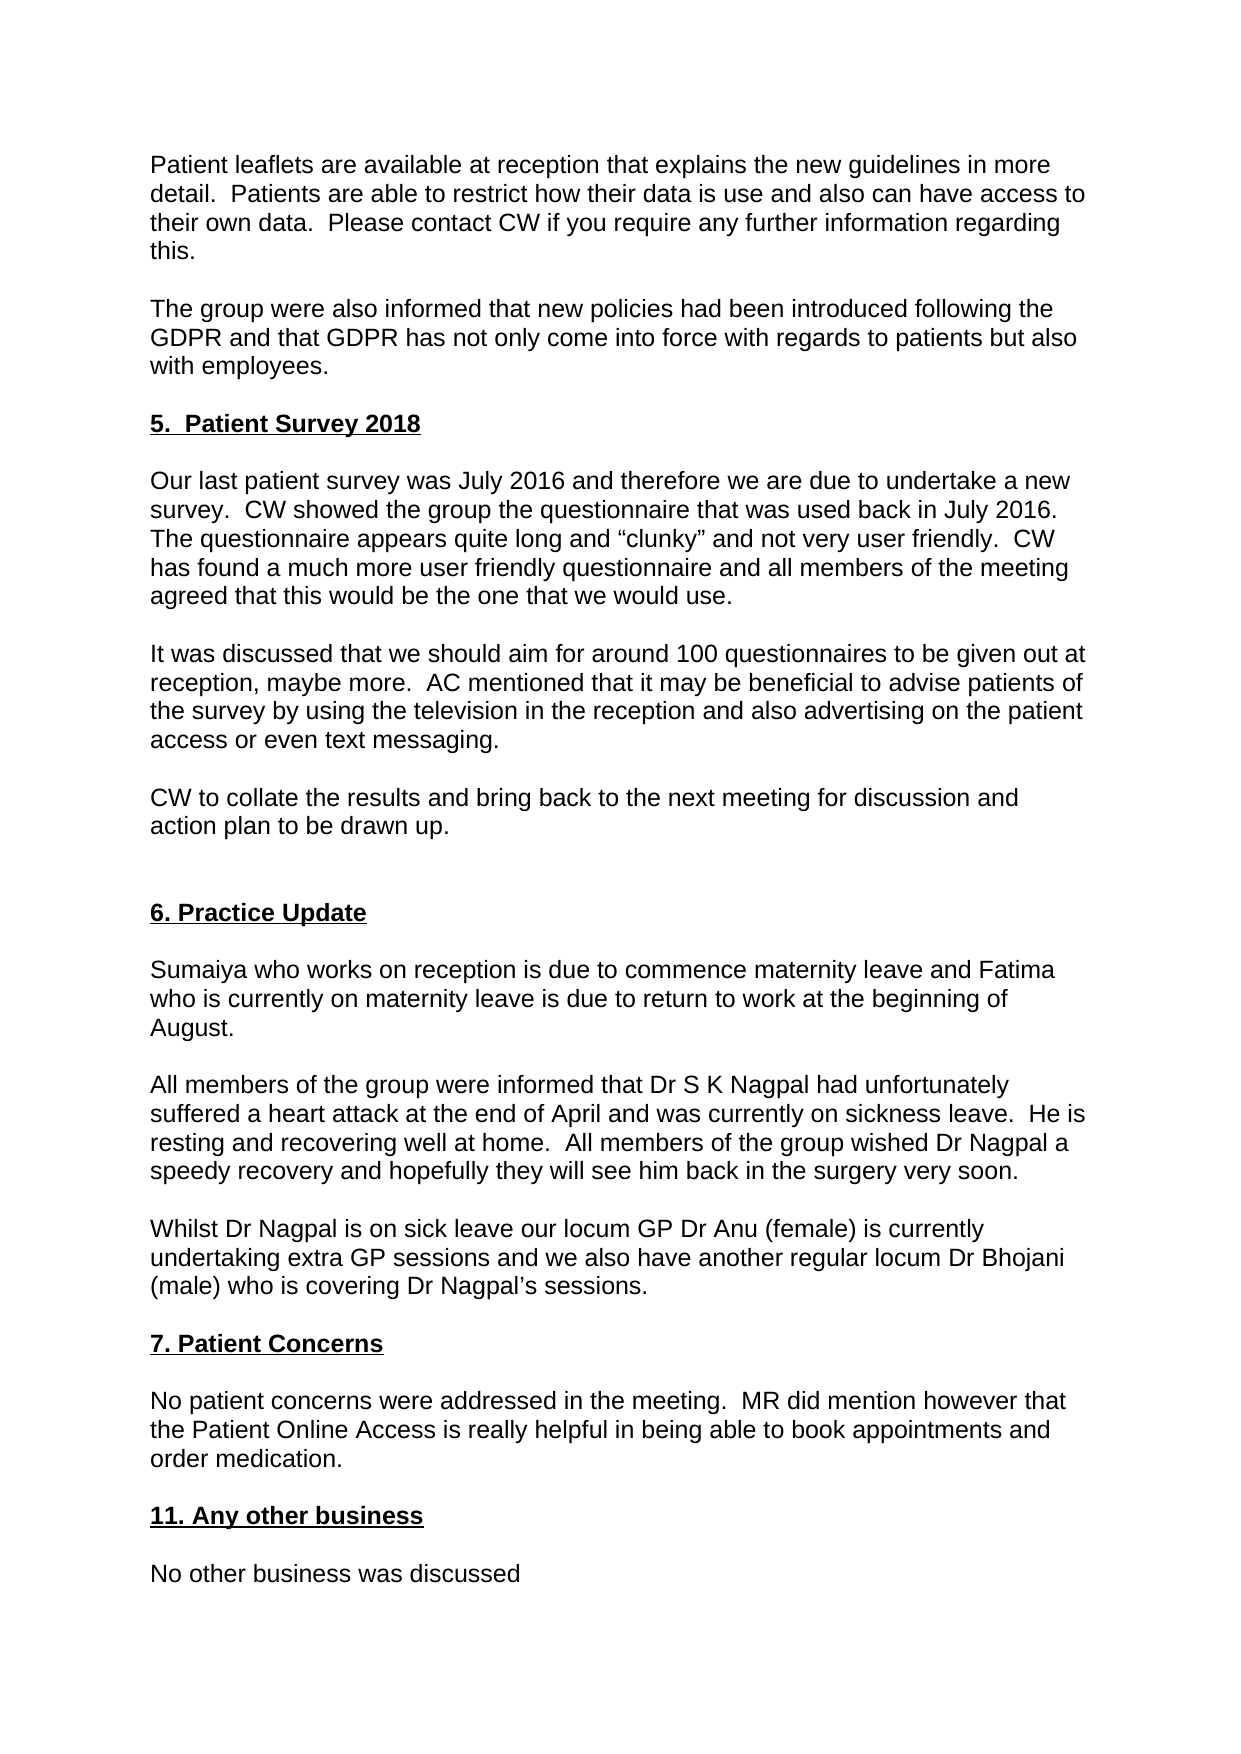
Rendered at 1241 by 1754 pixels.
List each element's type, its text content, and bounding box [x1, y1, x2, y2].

text Whilst Dr Nagpal is on sick leave our locum GP Dr Anu (female) is currently undertaking extra GP sessions and we also have another regular locum Dr Bhojani (male) who is covering Dr Nagpal’s sessions. [150, 1214, 1090, 1300]
text The group were also informed that new policies had been introduced following the GDPR and that GDPR has not only come into force with regards to patients but also with employees. [150, 294, 1090, 380]
text It was discussed that we should aim for around 100 questionnaires to be given out at reception, maybe more. AC mentioned that it may be beneficial to advise patients of the survey by using the television in the reception and also advertising on the patient access or even text messaging. [150, 639, 1090, 754]
text No other business was discussed [150, 1559, 1090, 1587]
text No patient concerns were addressed in the meeting. MR did mention however that the Patient Online Access is really helpful in being able to book appointments and order medication. [150, 1386, 1090, 1472]
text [150, 150, 1090, 265]
text 11. Any other business [150, 1501, 1090, 1530]
text CW to collate the results and bring back to the next meeting for discussion and action plan to be drawn up. [150, 782, 1090, 840]
text All members of the group were informed that Dr S K Nagpal had unfortunately suffered a heart attack at the end of April and was currently on sickness leave. He is resting and recovering well at home. All members of the group wished Dr Nagpal a speedy recovery and hopefully they will see him back in the surgery very soon. [150, 1070, 1090, 1185]
text 5. Patient Survey 2018 [150, 409, 1090, 437]
text 6. Practice Update [150, 897, 1090, 926]
text 7. Patient Concerns [150, 1329, 1090, 1357]
text Our last patient survey was July 2016 and therefore we are due to undertake a new survey. CW showed the group the questionnaire that was used back in July 2016. The questionnaire appears quite long and “clunky” and not very user friendly. CW has found a much more user friendly questionnaire and all members of the meeting agreed that this would be the one that we would use. [150, 466, 1090, 610]
text Sumaiya who works on reception is due to commence maternity leave and Fatima who is currently on maternity leave is due to return to work at the beginning of August. [150, 955, 1090, 1041]
